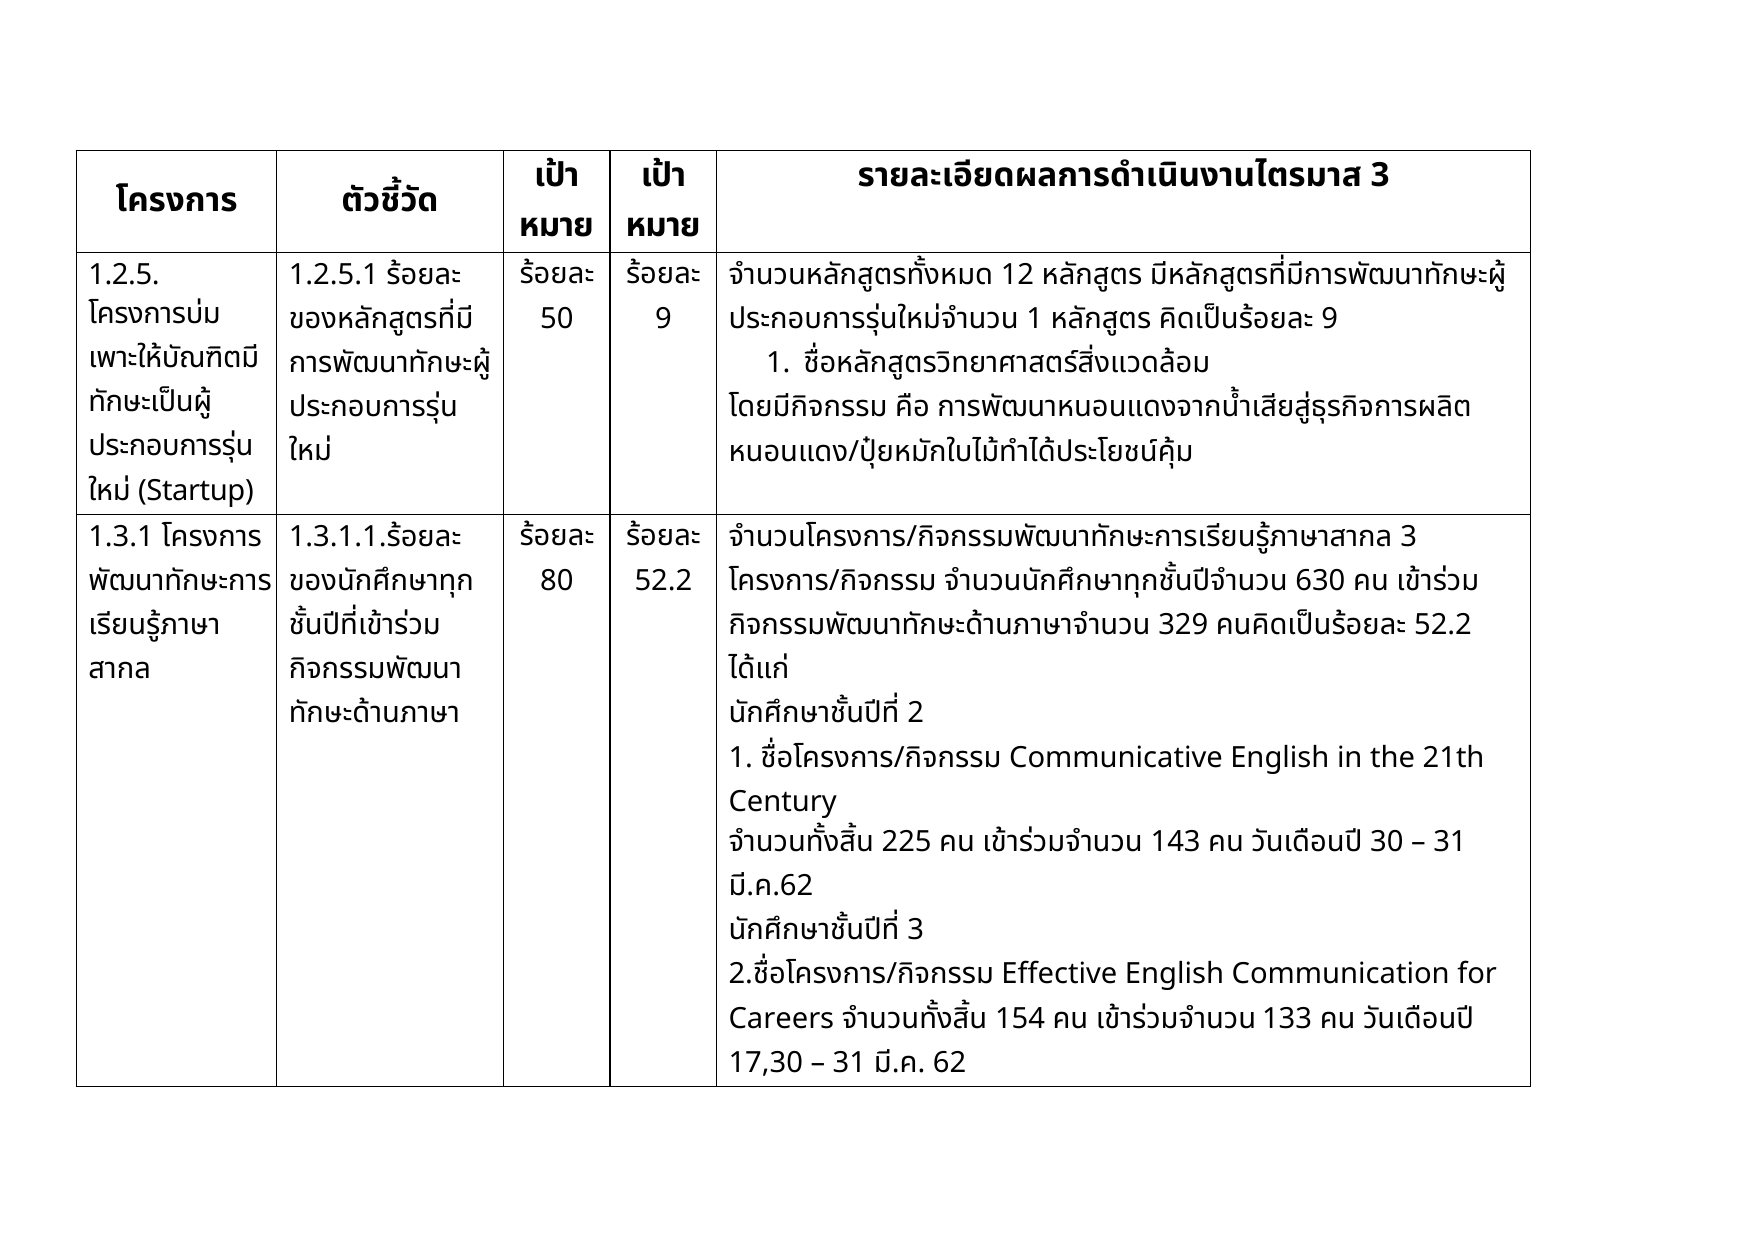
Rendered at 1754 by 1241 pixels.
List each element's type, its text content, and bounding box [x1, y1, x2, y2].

table_header โครงการ [77, 151, 276, 252]
table_cell จำนวนหลักสูตรทั้งหมด 12 หลักสูตร มีหลักสูตรที่มีการพัฒนาทักษะผู้ประกอบการรุ่นใหม่จำนวน 1 หลักสูตร คิดเป็นร้อยละ 9 ชื่อหลักสูตรวิทยาศาสตร์สิ่งแวดล้อม โดยมีกิจกรรม คือ การพัฒนาหนอนแดงจากน้ำเสียสู่ธุรกิจการผลิตหนอนแดง/ปุ๋ยหมักใบไม้ทำได้ประโยชน์คุ้ม [717, 253, 1530, 514]
table_cell ร้อยละ 52.2 [611, 515, 716, 1086]
table_header ตัวชี้วัด [277, 151, 503, 252]
table_cell 1.2.5. โครงการบ่มเพาะให้บัณฑิตมีทักษะเป็นผู้ประกอบการรุ่นใหม่ (Startup) [77, 253, 276, 514]
table_header เป้าหมาย [611, 151, 716, 252]
table_cell ร้อยละ 50 [504, 253, 609, 514]
table_cell ร้อยละ 9 [611, 253, 716, 514]
table_cell 1.2.5.1 ร้อยละของหลักสูตรที่มีการพัฒนาทักษะผู้ประกอบการรุ่นใหม่ [277, 253, 503, 514]
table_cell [77, 515, 276, 1086]
table_cell ร้อยละ 80 [504, 515, 609, 1086]
table_header รายละเอียดผลการดำเนินงานไตรมาส 3 [717, 151, 1530, 252]
table_header เป้าหมาย [504, 151, 609, 252]
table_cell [717, 515, 1530, 1086]
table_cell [277, 515, 503, 1086]
